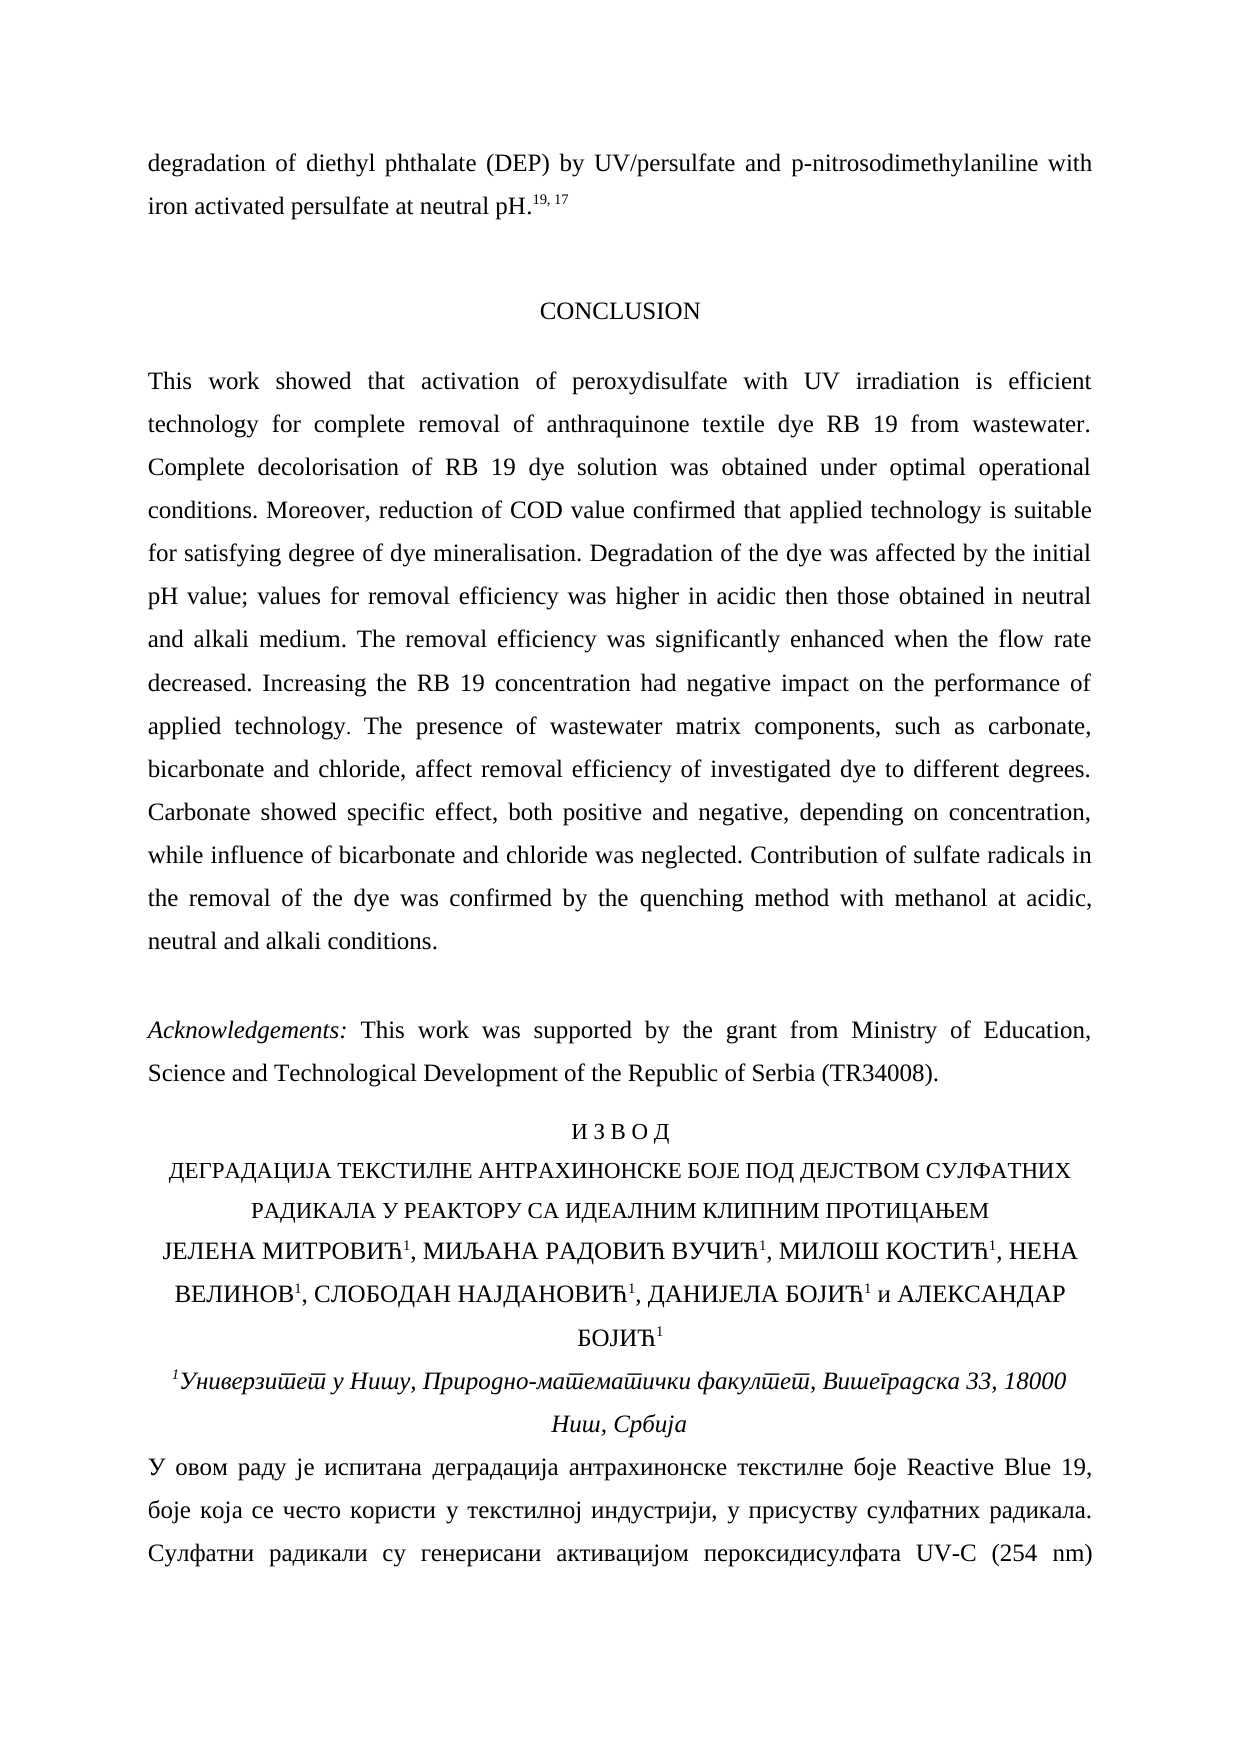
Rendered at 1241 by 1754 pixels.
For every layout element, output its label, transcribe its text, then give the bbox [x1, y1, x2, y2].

text 1Универзитет у Нишу, Природно-математички факултет, Вишеградска 33, 18000 Ниш, Србија [148, 1366, 1092, 1438]
text ДЕГРАДАЦИЈА ТЕКСТИЛНЕ АНТРАХИНОНСКЕ БОЈЕ ПОД ДЕЈСТВОМ СУЛФАТНИХ РАДИКАЛА У РЕАКТОРУ СА ИДЕАЛНИМ КЛИПНИМ ПРОТИЦАЊЕМ [148, 1157, 1092, 1223]
text CONCLUSION [148, 296, 1092, 325]
text This work showed that activation of peroxydisulfate with UV irradiation is efficient technology for complete removal of anthraquinone textile dye RB 19 from wastewater. Complete decolorisation of RB 19 dye solution was obtained under optimal operational conditions. Moreover, reduction of COD value confirmed that applied technology is suitable for satisfying degree of dye mineralisation. Degradation of the dye was affected by the initial pH value; values for removal efficiency was higher in acidic then those obtained in neutral and alkali medium. The removal efficiency was significantly enhanced when the flow rate decreased. Increasing the RB 19 concentration had negative impact on the performance of applied technology. The presence of wastewater matrix components, such as carbonate, bicarbonate and chloride, affect removal efficiency of investigated dye to different degrees. Carbonate showed specific effect, both positive and negative, depending on concentration, while influence of bicarbonate and chloride was neglected. Contribution of sulfate radicals in the removal of the dye was confirmed by the quenching method with methanol at acidic, neutral and alkali conditions. [148, 366, 1092, 955]
text И З В О Д [148, 1118, 1092, 1144]
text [148, 148, 1092, 219]
text Acknowledgements: This work was supported by the grant from Ministry of Education, Science and Technological Development of the Republic of Serbia (TR34008). [148, 1015, 1092, 1087]
text ЈЕЛЕНА МИТРОВИЋ1, МИЉАНА РАДОВИЋ ВУЧИЋ1, МИЛОШ КОСТИЋ1, НЕНА ВЕЛИНОВ1, СЛОБОДАН НАЈДАНОВИЋ1, ДАНИЈЕЛА БОЈИЋ1 и АЛЕКСАНДАР БОЈИЋ1 [148, 1236, 1092, 1351]
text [148, 1452, 1092, 1567]
